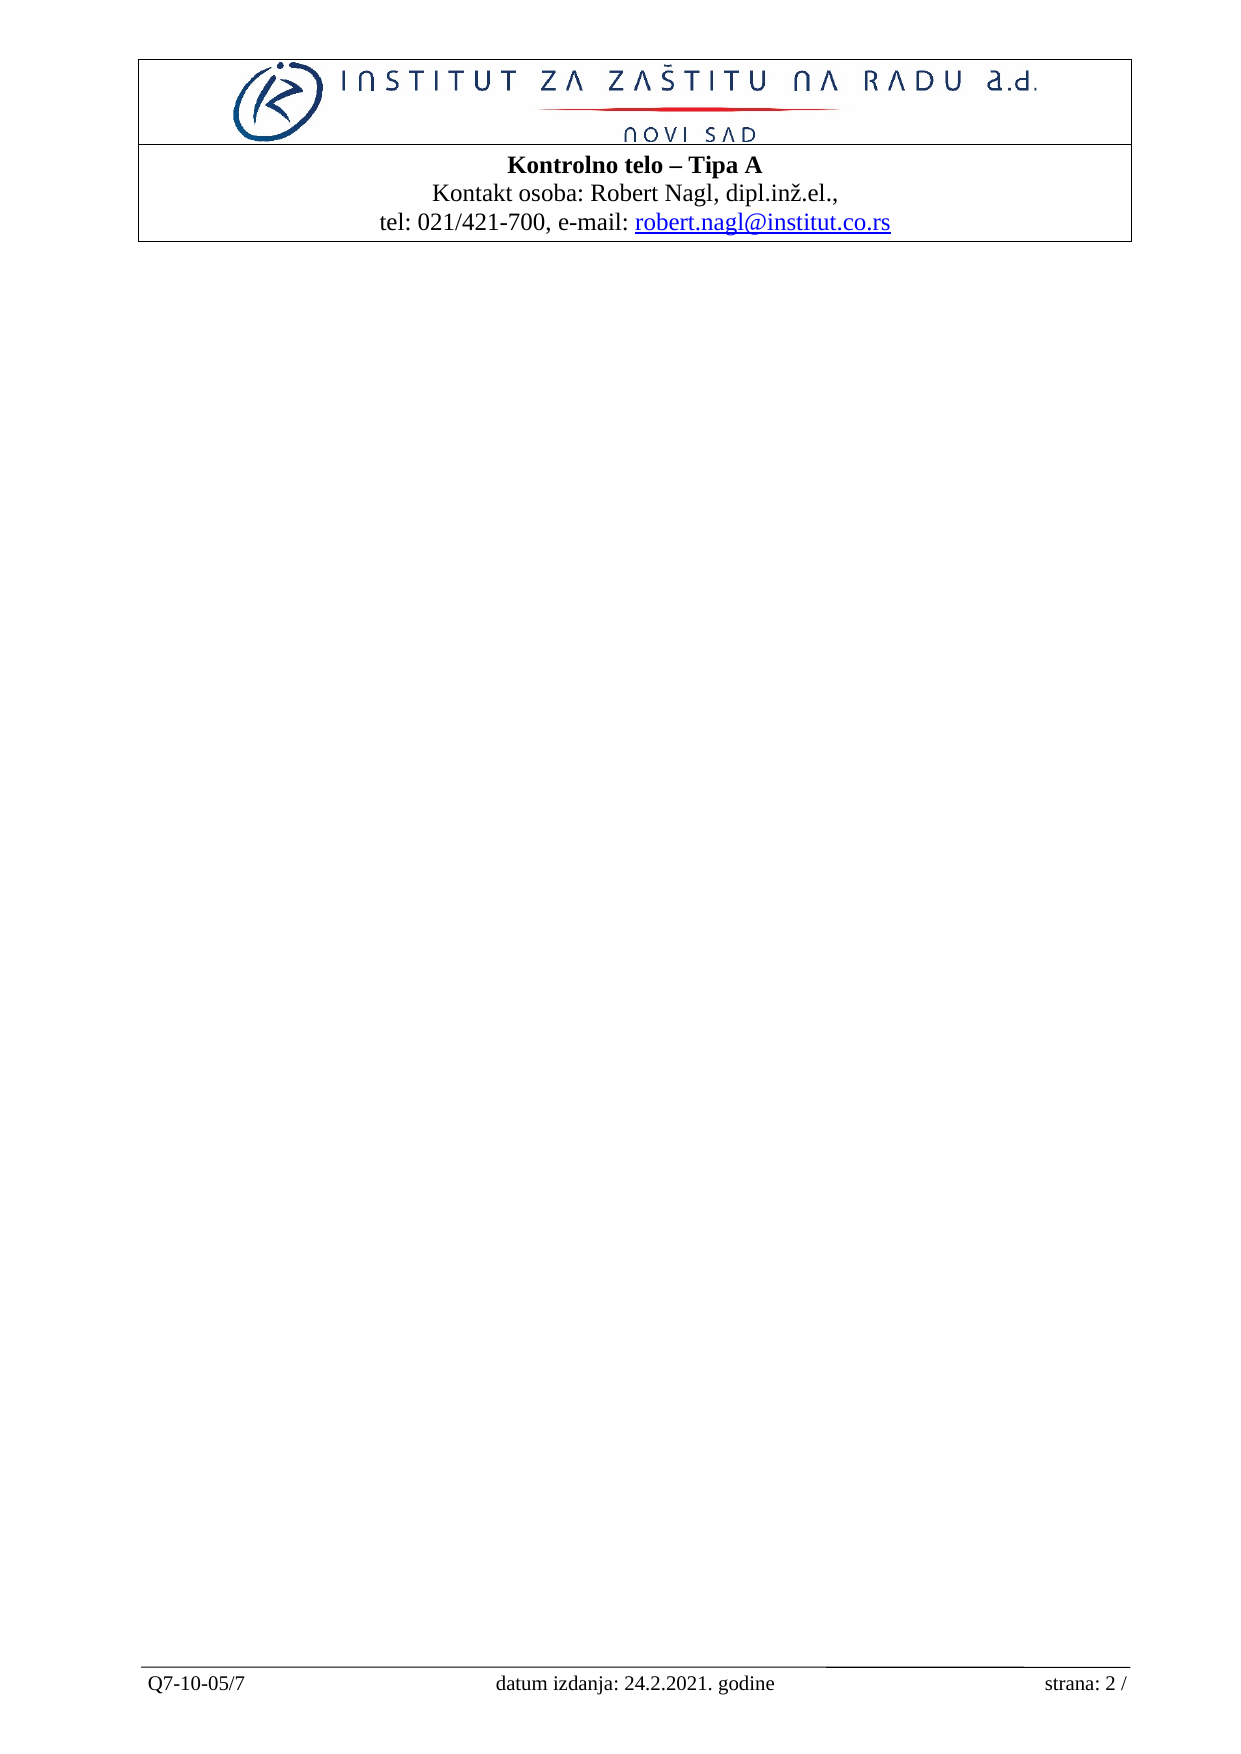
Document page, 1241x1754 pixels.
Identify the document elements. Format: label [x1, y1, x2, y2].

picture [233, 62, 1037, 142]
